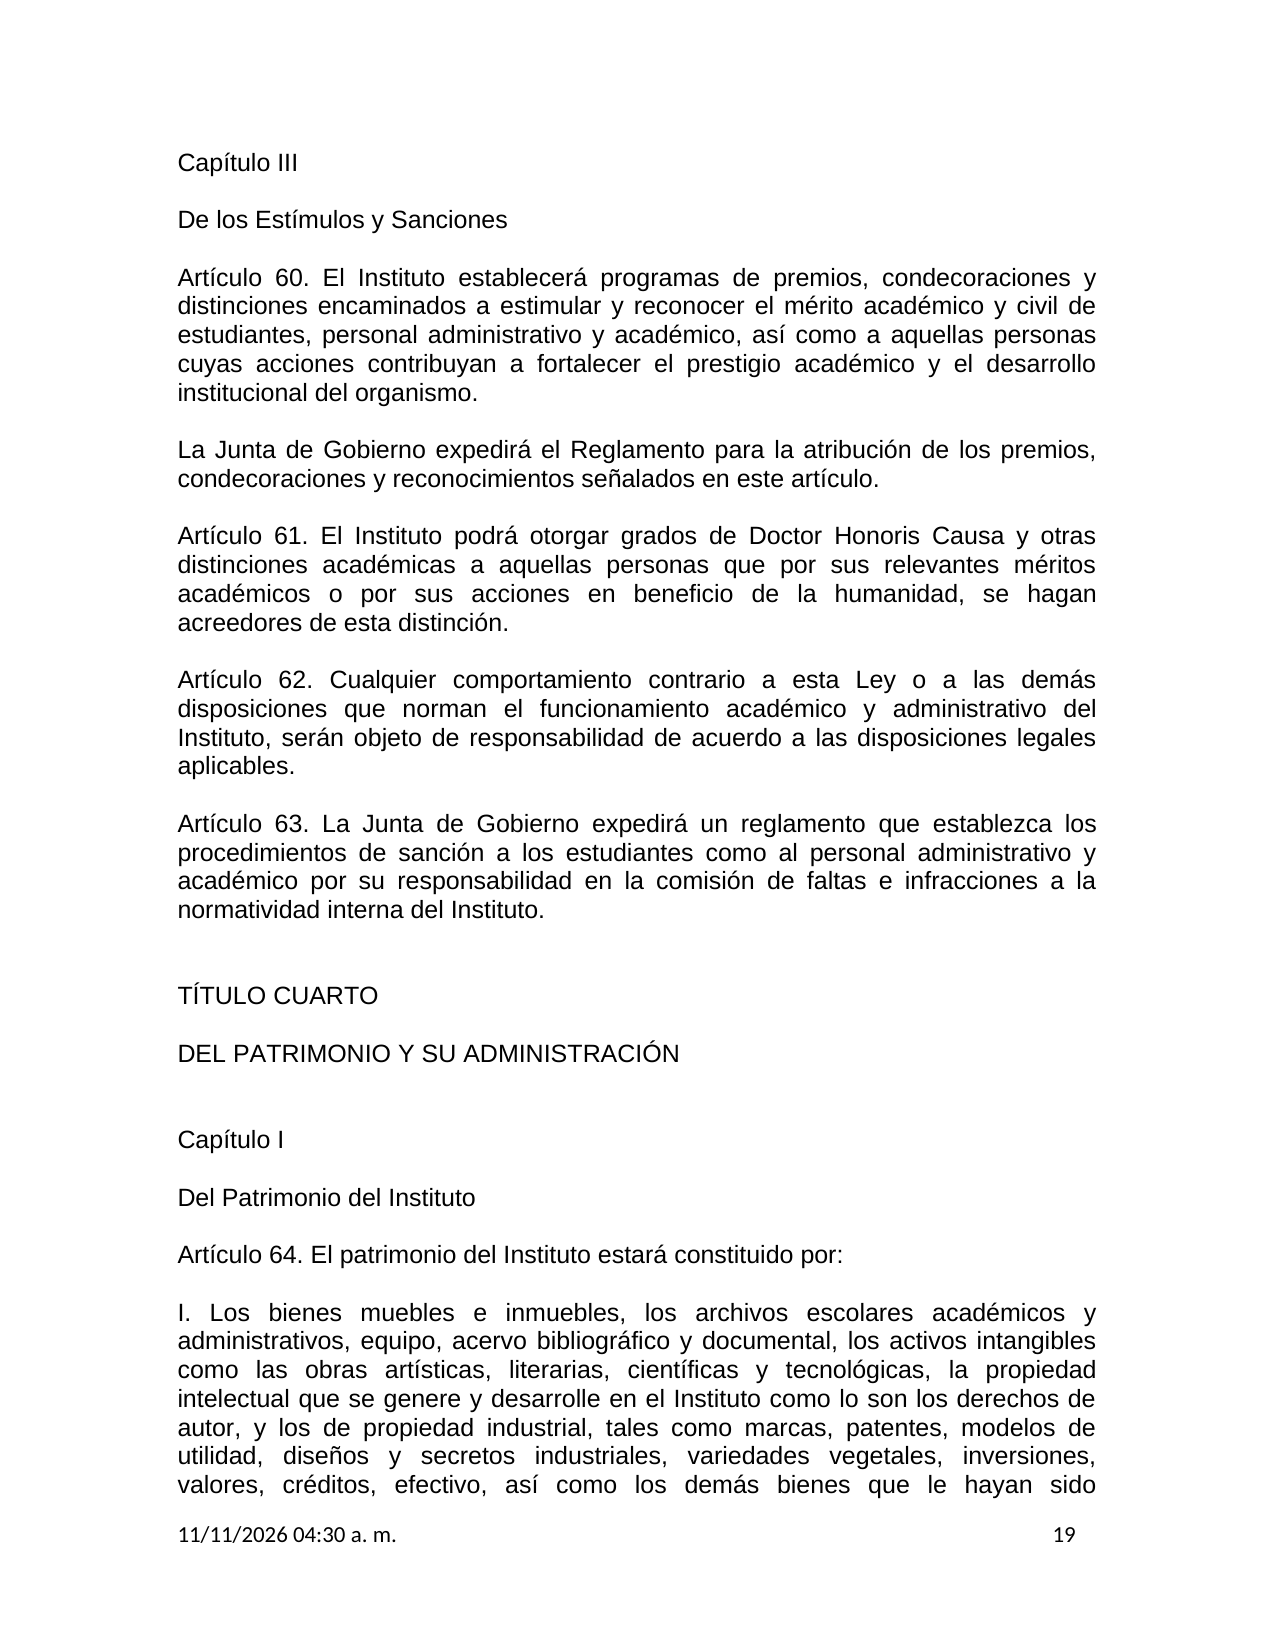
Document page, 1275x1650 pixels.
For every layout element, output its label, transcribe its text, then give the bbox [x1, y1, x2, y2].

text Artículo 63. La Junta de Gobierno expedirá un reglamento que establezca los procedimientos de sanción a los estudiantes como al personal administrativo y académico por su responsabilidad en la comisión de faltas e infracciones a la normatividad interna del Instituto. [177, 809, 1098, 924]
text Capítulo I [177, 1125, 1098, 1154]
text Artículo 64. El patrimonio del Instituto estará constituido por: [177, 1240, 1098, 1269]
text De los Estímulos y Sanciones [177, 205, 1098, 234]
text DEL PATRIMONIO Y SU ADMINISTRACIÓN [177, 1039, 1098, 1068]
text Artículo 60. El Instituto establecerá programas de premios, condecoraciones y distinciones encaminados a estimular y reconocer el mérito académico y civil de estudiantes, personal administrativo y académico, así como a aquellas personas cuyas acciones contribuyan a fortalecer el prestigio académico y el desarrollo institucional del organismo. [177, 263, 1098, 406]
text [177, 1298, 1098, 1499]
text Artículo 61. El Instituto podrá otorgar grados de Doctor Honoris Causa y otras distinciones académicas a aquellas personas que por sus relevantes méritos académicos o por sus acciones en beneficio de la humanidad, se hagan acreedores de esta distinción. [177, 521, 1098, 636]
text Capítulo III [177, 148, 1098, 176]
text TÍTULO CUARTO [177, 981, 1098, 1010]
text La Junta de Gobierno expedirá el Reglamento para la atribución de los premios, condecoraciones y reconocimientos señalados en este artículo. [177, 435, 1098, 493]
text Artículo 62. Cualquier comportamiento contrario a esta Ley o a las demás disposiciones que norman el funcionamiento académico y administrativo del Instituto, serán objeto de responsabilidad de acuerdo a las disposiciones legales aplicables. [177, 665, 1098, 780]
text Del Patrimonio del Instituto [177, 1183, 1098, 1211]
